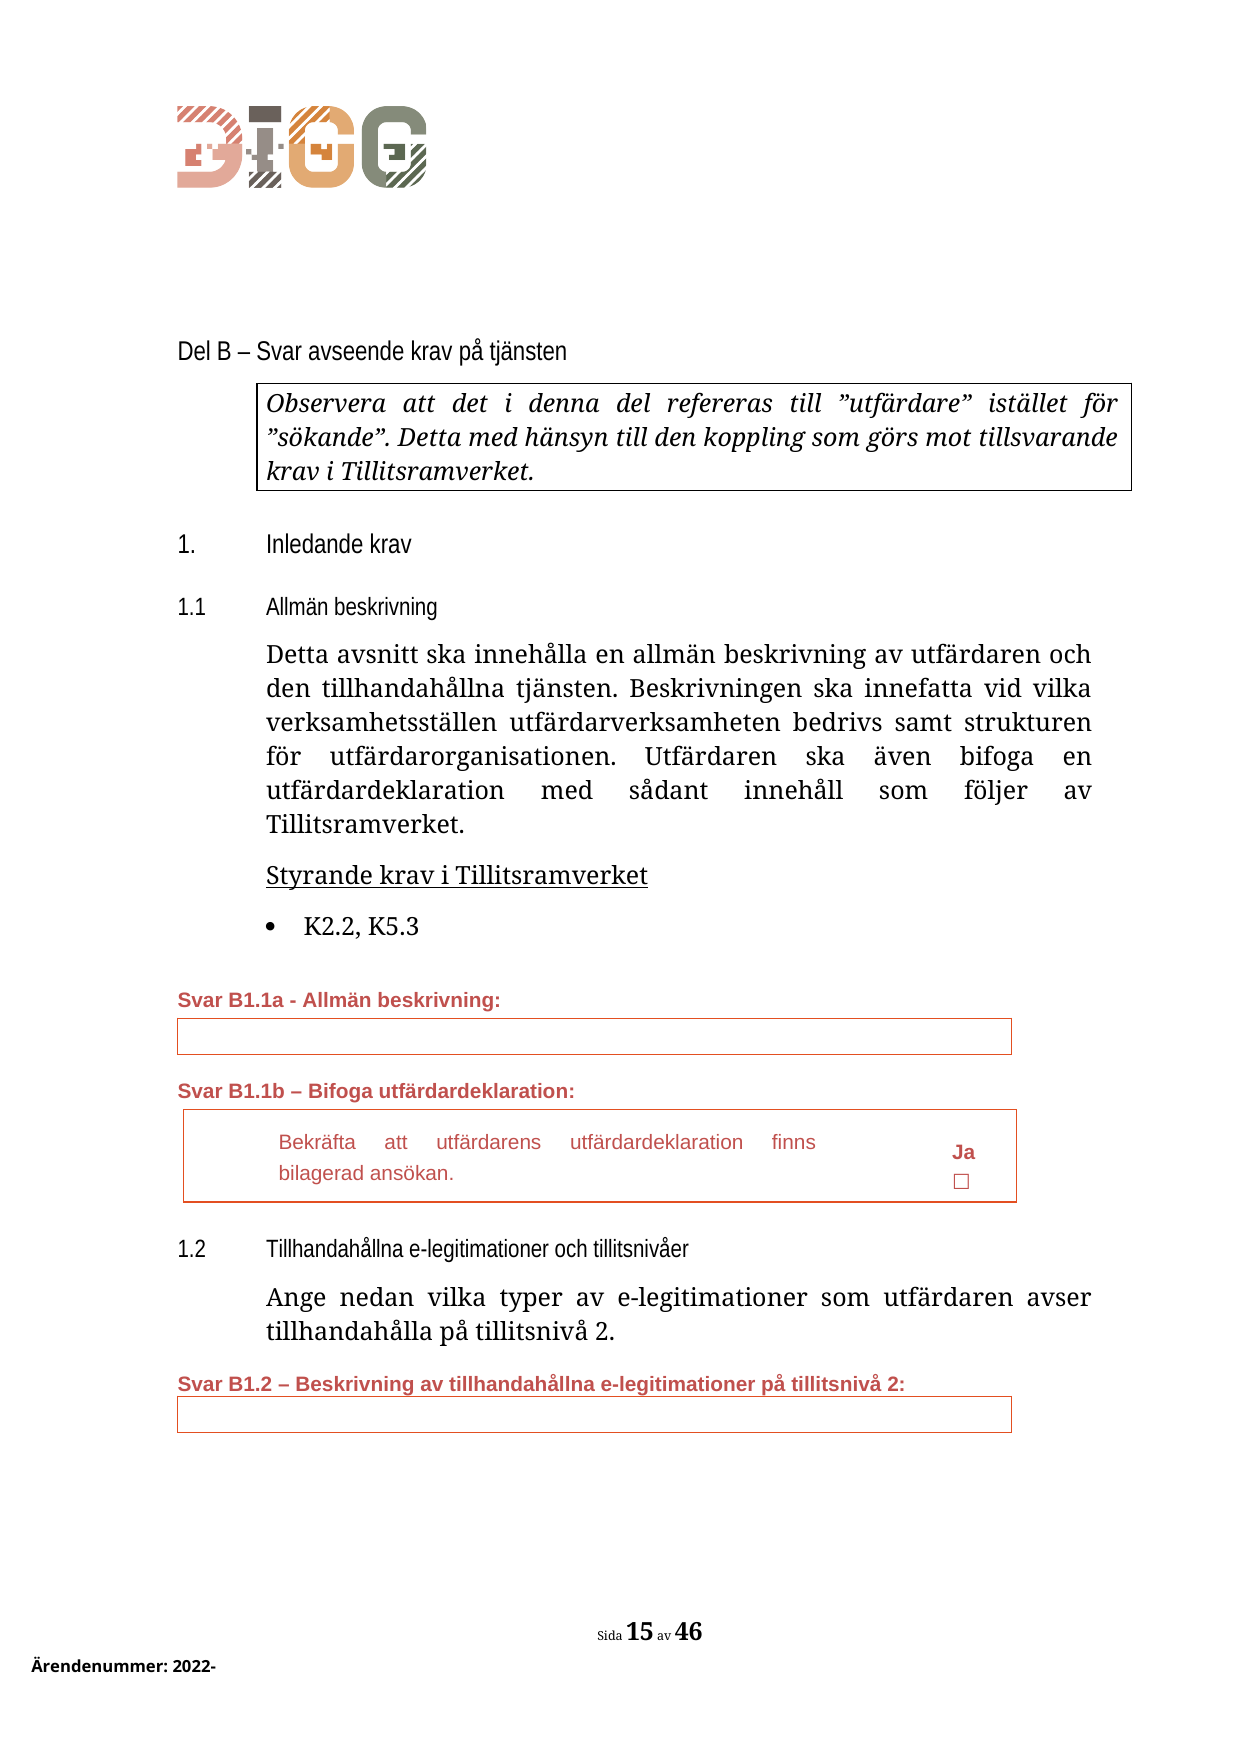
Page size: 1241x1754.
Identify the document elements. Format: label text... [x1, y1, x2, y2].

table_header [178, 1397, 1011, 1432]
text Observera att det i denna del refereras till ”utfärdare” istället för ”sökande”. Detta med hänsyn till den koppling som görs mot tillsvarande krav i Tillitsramverket. [258, 384, 1131, 490]
table_header [178, 1019, 1011, 1054]
text Svar B1.1b – Bifoga utfärdardeklaration: [177, 1072, 1093, 1103]
subtitle Del B – Svar avseende krav på tjänsten [177, 334, 1122, 366]
text Ange nedan vilka typer av e-legitimationer som utfärdaren avser tillhandahålla på tillitsnivå 2. [266, 1279, 1093, 1348]
text Svar B1.1a - Allmän beskrivning: [177, 980, 1122, 1011]
text Styrande krav i Tillitsramverket [266, 858, 1093, 892]
table_header Ja [852, 1110, 1016, 1201]
text Detta avsnitt ska innehålla en allmän beskrivning av utfärdaren och den tillhandahållna tjänsten. Beskrivningen ska innefatta vid vilka verksamhetsställen utfärdarverksamheten bedrivs samt strukturen för utfärdarorganisationen. Utfärdaren ska även bifoga en utfärdardeklaration med sådant innehåll som följer av Tillitsramverket. [266, 637, 1093, 841]
table_header Bekräfta att utfärdarens utfärdardeklaration finns bilagerad ansökan. [184, 1110, 852, 1201]
list K2.2, K5.3 [266, 908, 1093, 943]
subtitle 1.1 Allmän beskrivning [177, 589, 1122, 620]
subtitle 1.2 Tillhandahållna e-legitimationer och tillitsnivåer [177, 1232, 1122, 1263]
subtitle 1. Inledande krav [177, 528, 1122, 560]
text Svar B1.2 – Beskrivning av tillhandahållna e-legitimationer på tillitsnivå 2: [177, 1364, 1093, 1396]
picture [177, 106, 427, 188]
